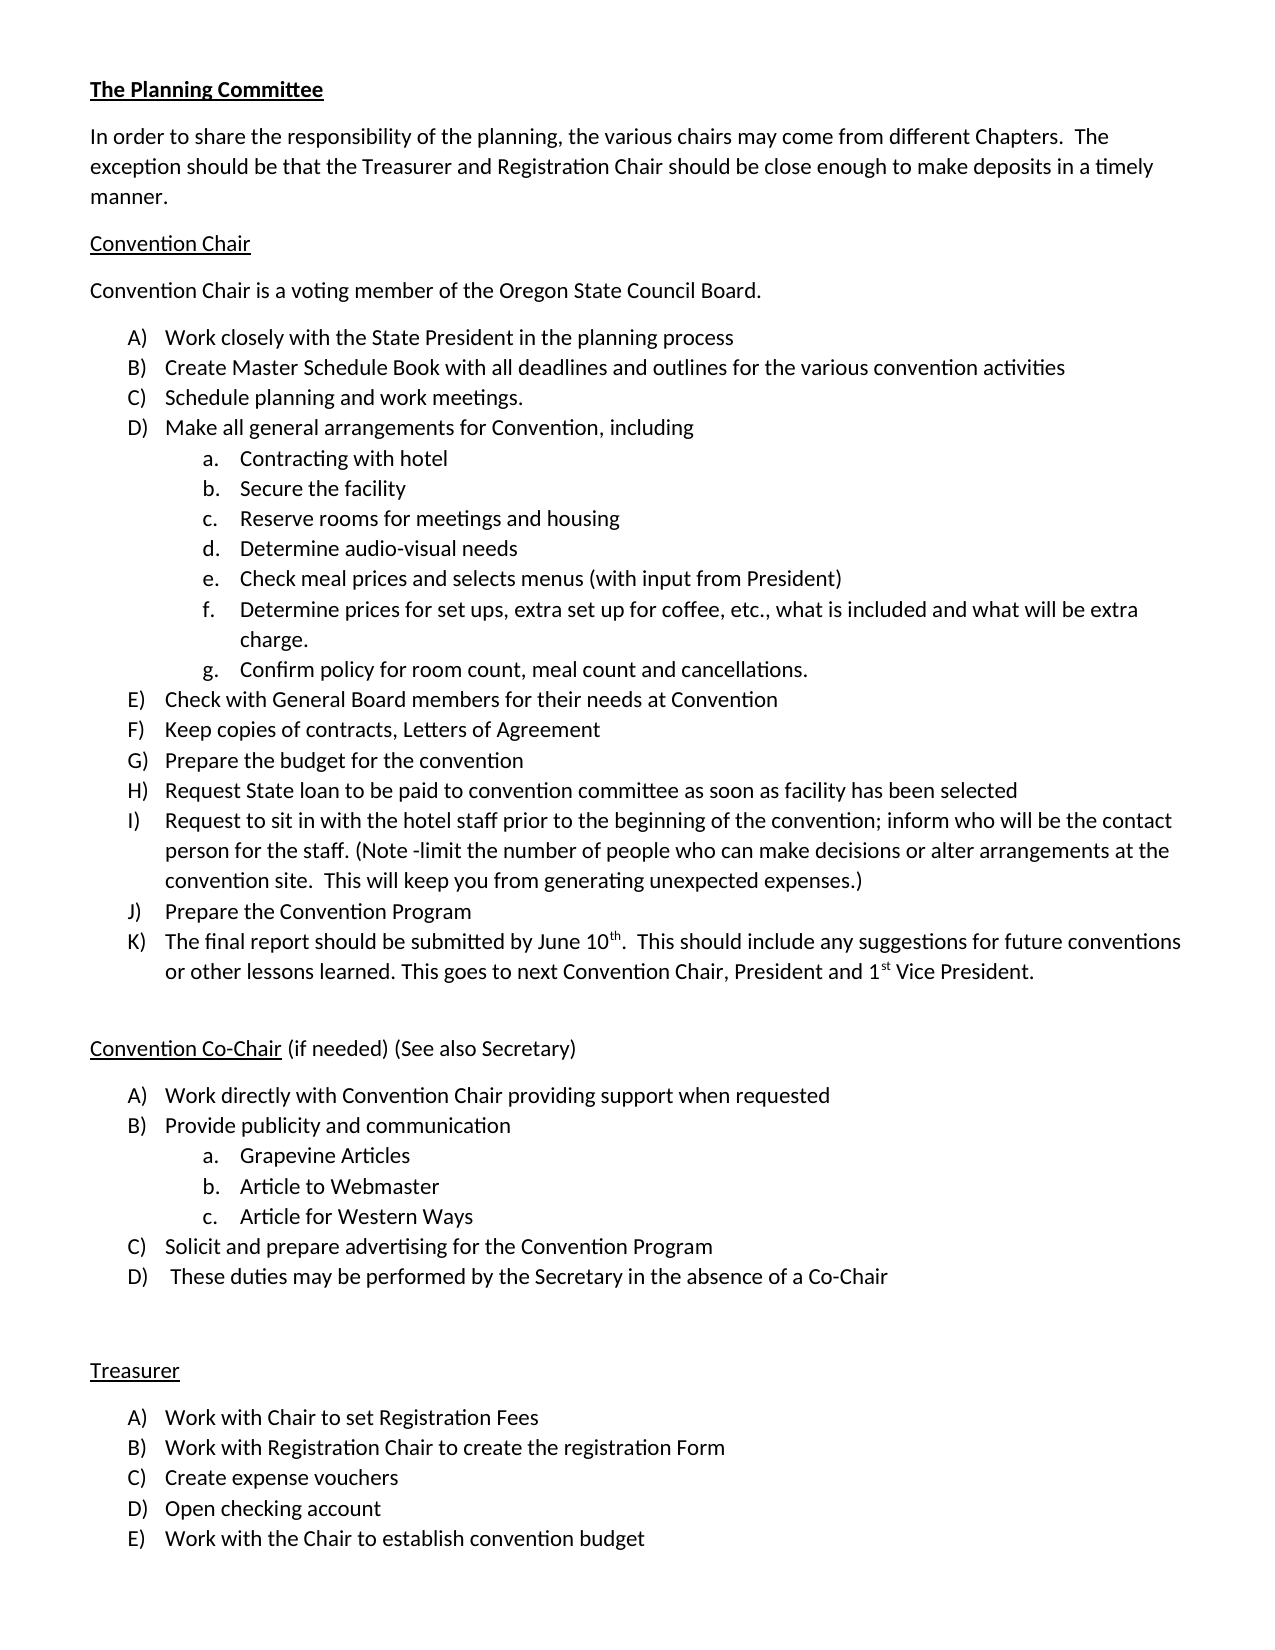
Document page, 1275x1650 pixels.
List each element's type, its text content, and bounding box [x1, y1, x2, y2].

list Article for Western Ways [202, 1202, 1185, 1230]
list Keep copies of contracts, Letters of Agreement [127, 716, 1185, 744]
list Create expense vouchers [127, 1463, 1185, 1492]
list Prepare the budget for the convention [127, 746, 1185, 774]
list Contracting with hotel [202, 444, 1185, 472]
list Solicit and prepare advertising for the Convention Program [127, 1232, 1185, 1260]
list Work with Registration Chair to create the registration Form [127, 1433, 1185, 1461]
list Determine prices for set ups, extra set up for coffee, etc., what is included and what will be extra charge. [202, 595, 1185, 653]
text In order to share the responsibility of the planning, the various chairs may come from different Chapters. The exception should be that the Treasurer and Registration Chair should be close enough to make deposits in a timely manner. [90, 122, 1185, 210]
list Work closely with the State President in the planning process [127, 323, 1185, 351]
text Convention Chair [90, 229, 1185, 257]
list Create Master Schedule Book with all deadlines and outlines for the various convention activities [127, 353, 1185, 381]
list These duties may be performed by the Secretary in the absence of a Co-Chair [127, 1262, 1185, 1291]
list Check meal prices and selects menus (with input from President) [202, 564, 1185, 593]
list Request State loan to be paid to convention committee as soon as facility has been selected [127, 776, 1185, 804]
text Convention Chair is a voting member of the Oregon State Council Board. [90, 276, 1185, 304]
list Secure the facility [202, 474, 1185, 502]
list The final report should be submitted by June 10th. This should include any suggestions for future conventions or other lessons learned. This goes to next Convention Chair, President and 1st Vice President. [127, 927, 1185, 985]
list Work directly with Convention Chair providing support when requested [127, 1081, 1185, 1109]
list Work with the Chair to establish convention budget [127, 1524, 1185, 1552]
list Open checking account [127, 1494, 1185, 1522]
list Request to sit in with the hotel staff prior to the beginning of the convention; inform who will be the contact person for the staff. (Note -limit the number of people who can make decisions or alter arrangements at the convention site. This will keep you from generating unexpected expenses.) [127, 806, 1185, 895]
list Grapevine Articles [202, 1142, 1185, 1170]
list Schedule planning and work meetings. [127, 383, 1185, 411]
list Reserve rooms for meetings and housing [202, 504, 1185, 532]
list Make all general arrangements for Convention, including [127, 413, 1185, 442]
text Convention Co-Chair (if needed) (See also Secretary) [90, 1034, 1185, 1062]
list Article to Webmaster [202, 1172, 1185, 1200]
list Confirm policy for room count, meal count and cancellations. [202, 655, 1185, 683]
list Determine audio-visual needs [202, 534, 1185, 562]
text Treasurer [90, 1356, 1185, 1384]
list Check with General Board members for their needs at Convention [127, 685, 1185, 713]
list Prepare the Convention Program [127, 897, 1185, 925]
list Provide publicity and communication [127, 1111, 1185, 1139]
text The Planning Committee [90, 75, 1185, 103]
list Work with Chair to set Registration Fees [127, 1403, 1185, 1431]
